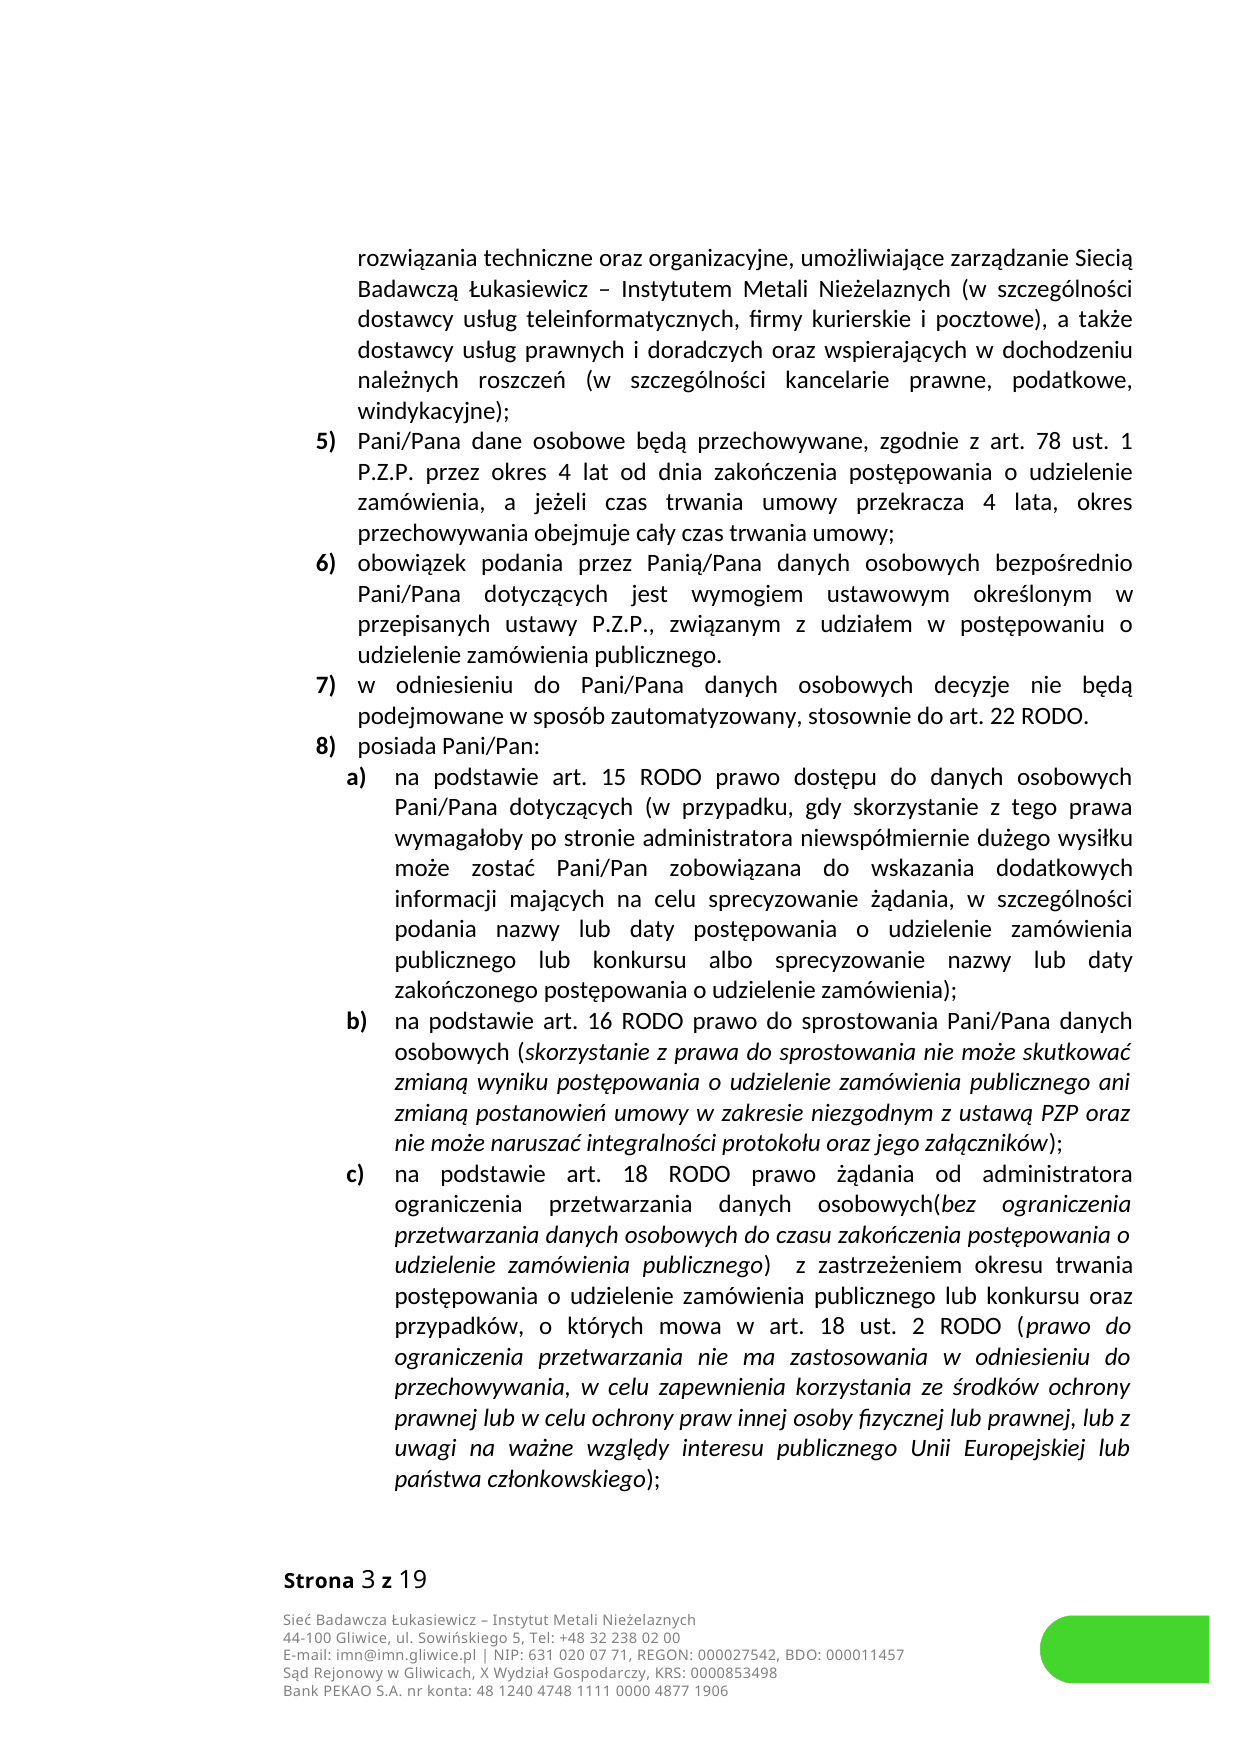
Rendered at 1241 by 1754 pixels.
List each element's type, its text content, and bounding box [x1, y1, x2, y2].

list obowiązek podania przez Panią/Pana danych osobowych bezpośrednio Pani/Pana dotyczących jest wymogiem ustawowym określonym w przepisanych ustawy P.Z.P., związanym z udziałem w postępowaniu o udzielenie zamówienia publicznego. [316, 547, 1134, 669]
list na podstawie art. 16 RODO prawo do sprostowania Pani/Pana danych osobowych (skorzystanie z prawa do sprostowania nie może skutkować zmianą wyniku postępowania o udzielenie zamówienia publicznego ani zmianą postanowień umowy w zakresie niezgodnym z ustawą PZP oraz nie może naruszać integralności protokołu oraz jego załączników); [346, 1005, 1134, 1158]
list Pani/Pana dane osobowe będą przechowywane, zgodnie z art. 78 ust. 1 P.Z.P. przez okres 4 lat od dnia zakończenia postępowania o udzielenie zamówienia, a jeżeli czas trwania umowy przekracza 4 lata, okres przechowywania obejmuje cały czas trwania umowy; [316, 425, 1134, 547]
list na podstawie art. 15 RODO prawo dostępu do danych osobowych Pani/Pana dotyczących (w przypadku, gdy skorzystanie z tego prawa wymagałoby po stronie administratora niewspółmiernie dużego wysiłku może zostać Pani/Pan zobowiązana do wskazania dodatkowych informacji mających na celu sprecyzowanie żądania, w szczególności podania nazwy lub daty postępowania o udzielenie zamówienia publicznego lub konkursu albo sprecyzowanie nazwy lub daty zakończonego postępowania o udzielenie zamówienia); [346, 761, 1134, 1005]
list w odniesieniu do Pani/Pana danych osobowych decyzje nie będą podejmowane w sposób zautomatyzowany, stosownie do art. 22 RODO. [316, 669, 1134, 731]
list na podstawie art. 18 RODO prawo żądania od administratora ograniczenia przetwarzania danych osobowych(bez ograniczenia przetwarzania danych osobowych do czasu zakończenia postępowania o udzielenie zamówienia publicznego) z zastrzeżeniem okresu trwania postępowania o udzielenie zamówienia publicznego lub konkursu oraz przypadków, o których mowa w art. 18 ust. 2 RODO (prawo do ograniczenia przetwarzania nie ma zastosowania w odniesieniu do przechowywania, w celu zapewnienia korzystania ze środków ochrony prawnej lub w celu ochrony praw innej osoby fizycznej lub prawnej, lub z uwagi na ważne względy interesu publicznego Unii Europejskiej lub państwa członkowskiego); [346, 1158, 1134, 1493]
list posiada Pani/Pan: [316, 731, 1134, 761]
picture [1036, 1611, 1239, 1752]
